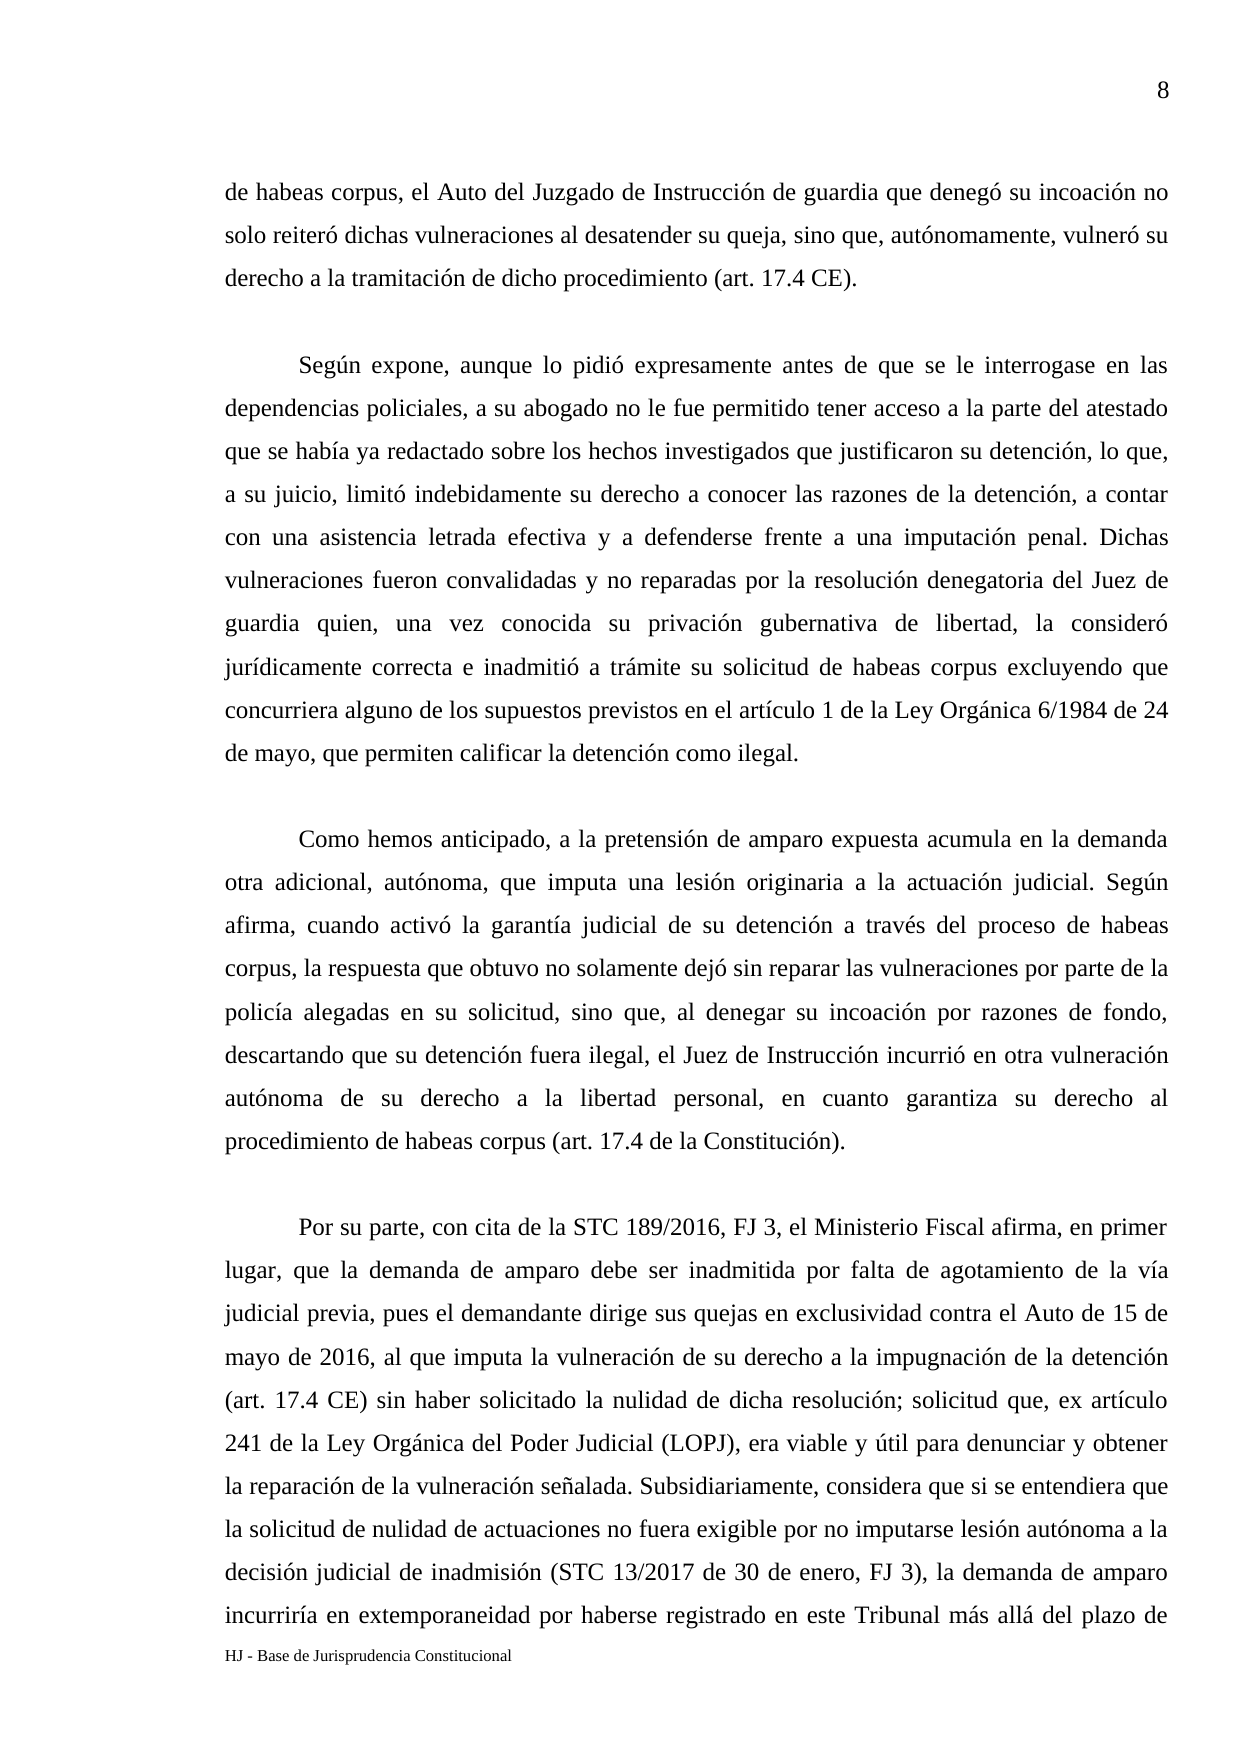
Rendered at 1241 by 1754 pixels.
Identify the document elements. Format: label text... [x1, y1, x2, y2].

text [224, 177, 1169, 292]
text Como hemos anticipado, a la pretensión de amparo expuesta acumula en la demanda otra adicional, autónoma, que imputa una lesión originaria a la actuación judicial. Según afirma, cuando activó la garantía judicial de su detención a través del proceso de habeas corpus, la respuesta que obtuvo no solamente dejó sin reparar las vulneraciones por parte de la policía alegadas en su solicitud, sino que, al denegar su incoación por razones de fondo, descartando que su detención fuera ilegal, el Juez de Instrucción incurrió en otra vulneración autónoma de su derecho a la libertad personal, en cuanto garantiza su derecho al procedimiento de habeas corpus (art. 17.4 de la Constitución). [224, 824, 1169, 1155]
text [224, 1212, 1169, 1629]
text Según expone, aunque lo pidió expresamente antes de que se le interrogase en las dependencias policiales, a su abogado no le fue permitido tener acceso a la parte del atestado que se había ya redactado sobre los hechos investigados que justificaron su detención, lo que, a su juicio, limitó indebidamente su derecho a conocer las razones de la detención, a contar con una asistencia letrada efectiva y a defenderse frente a una imputación penal. Dichas vulneraciones fueron convalidadas y no reparadas por la resolución denegatoria del Juez de guardia quien, una vez conocida su privación gubernativa de libertad, la consideró jurídicamente correcta e inadmitió a trámite su solicitud de habeas corpus excluyendo que concurriera alguno de los supuestos previstos en el artículo 1 de la Ley Orgánica 6/1984 de 24 de mayo, que permiten calificar la detención como ilegal. [224, 350, 1169, 767]
